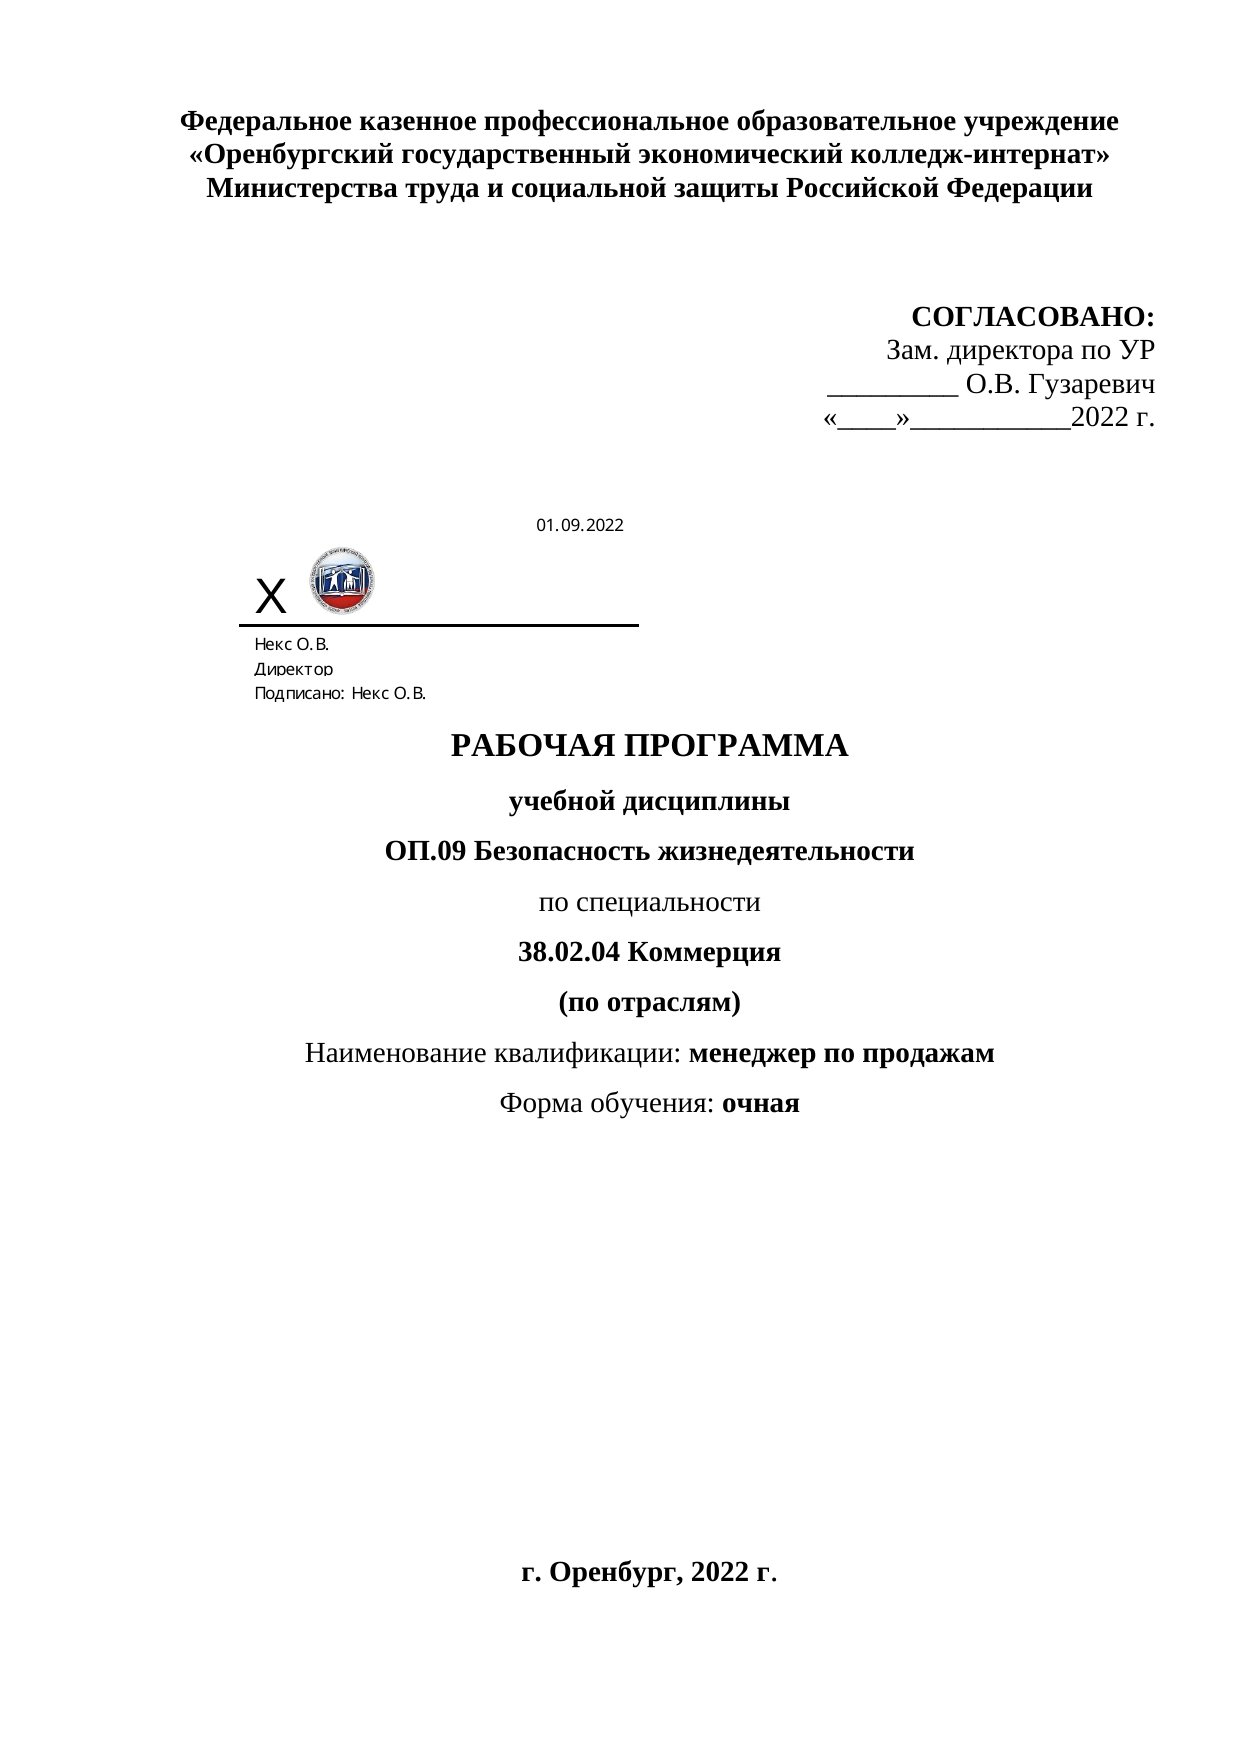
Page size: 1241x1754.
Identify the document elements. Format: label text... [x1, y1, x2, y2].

text Федеральное казенное профессиональное образовательное учреждение [177, 103, 1122, 137]
text учебной дисциплины [177, 783, 1122, 817]
text г. Оренбург, 2022 г. [177, 1550, 1122, 1588]
text по специальности [177, 884, 1122, 917]
text Наименование квалификации: менеджер по продажам [177, 1035, 1122, 1068]
text (по отраслям) [177, 984, 1122, 1018]
text «Оренбургский государственный экономический колледж-интернат» Министерства труда и социальной защиты Российской Федерации [177, 137, 1122, 204]
text РАБОЧАЯ ПРОГРАММА [177, 726, 1122, 764]
text 38.02.04 Коммерция [177, 934, 1122, 968]
text ОП.09 Безопасность жизнедеятельности [177, 833, 1122, 867]
text Форма обучения: очная [177, 1085, 1122, 1118]
table_header СОГЛАСОВАНО: Зам. директора по УР _________ О.В. Гузаревич «____»___________2022 г. [166, 232, 1167, 433]
